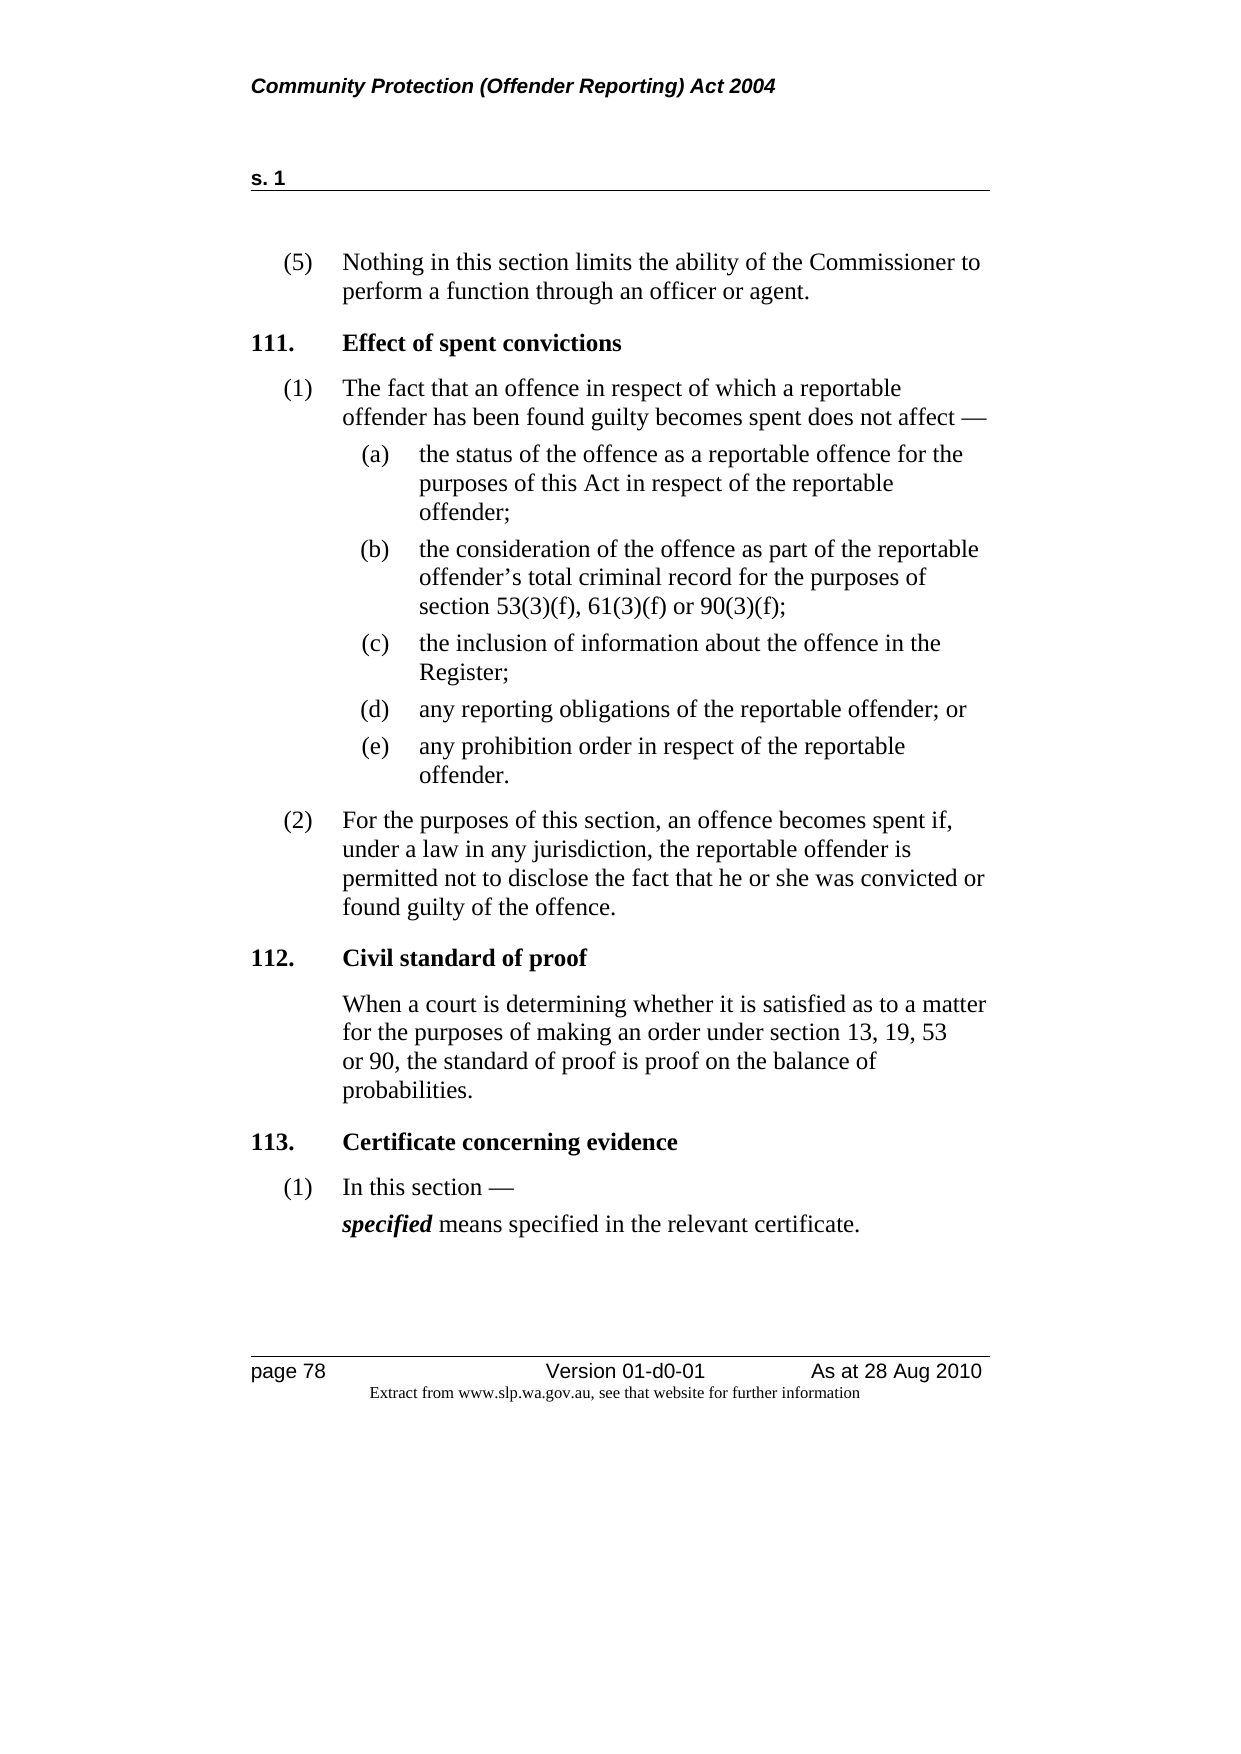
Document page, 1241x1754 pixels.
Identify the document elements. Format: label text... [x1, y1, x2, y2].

text When a court is determining whether it is satisfied as to a matter for the purposes of making an order under section 13, 19, 53 or 90, the standard of proof is proof on the balance of probabilities. [251, 989, 990, 1104]
text specified means specified in the relevant certificate. [251, 1209, 990, 1238]
text (b) the consideration of the offence as part of the reportable offender’s total criminal record for the purposes of section 53(3)(f), 61(3)(f) or 90(3)(f); [251, 534, 990, 620]
subtitle 112. Civil standard of proof [251, 943, 990, 972]
text (d) any reporting obligations of the reportable offender; or [251, 694, 990, 723]
subtitle 113. Certificate concerning evidence [251, 1127, 990, 1155]
text (1) In this section — [251, 1172, 990, 1201]
subtitle 111. Effect of spent convictions [251, 328, 990, 357]
text (a) the status of the offence as a reportable offence for the purposes of this Act in respect of the reportable offender; [251, 439, 990, 525]
text (1) The fact that an offence in respect of which a reportable offender has been found guilty becomes spent does not affect — [251, 373, 990, 431]
text (2) For the purposes of this section, an offence becomes spent if, under a law in any jurisdiction, the reportable offender is permitted not to disclose the fact that he or she was convicted or found guilty of the offence. [251, 805, 990, 920]
text (e) any prohibition order in respect of the reportable offender. [251, 731, 990, 789]
text (5) Nothing in this section limits the ability of the Commissioner to perform a function through an officer or agent. [251, 247, 990, 305]
text (c) the inclusion of information about the offence in the Register; [251, 628, 990, 686]
